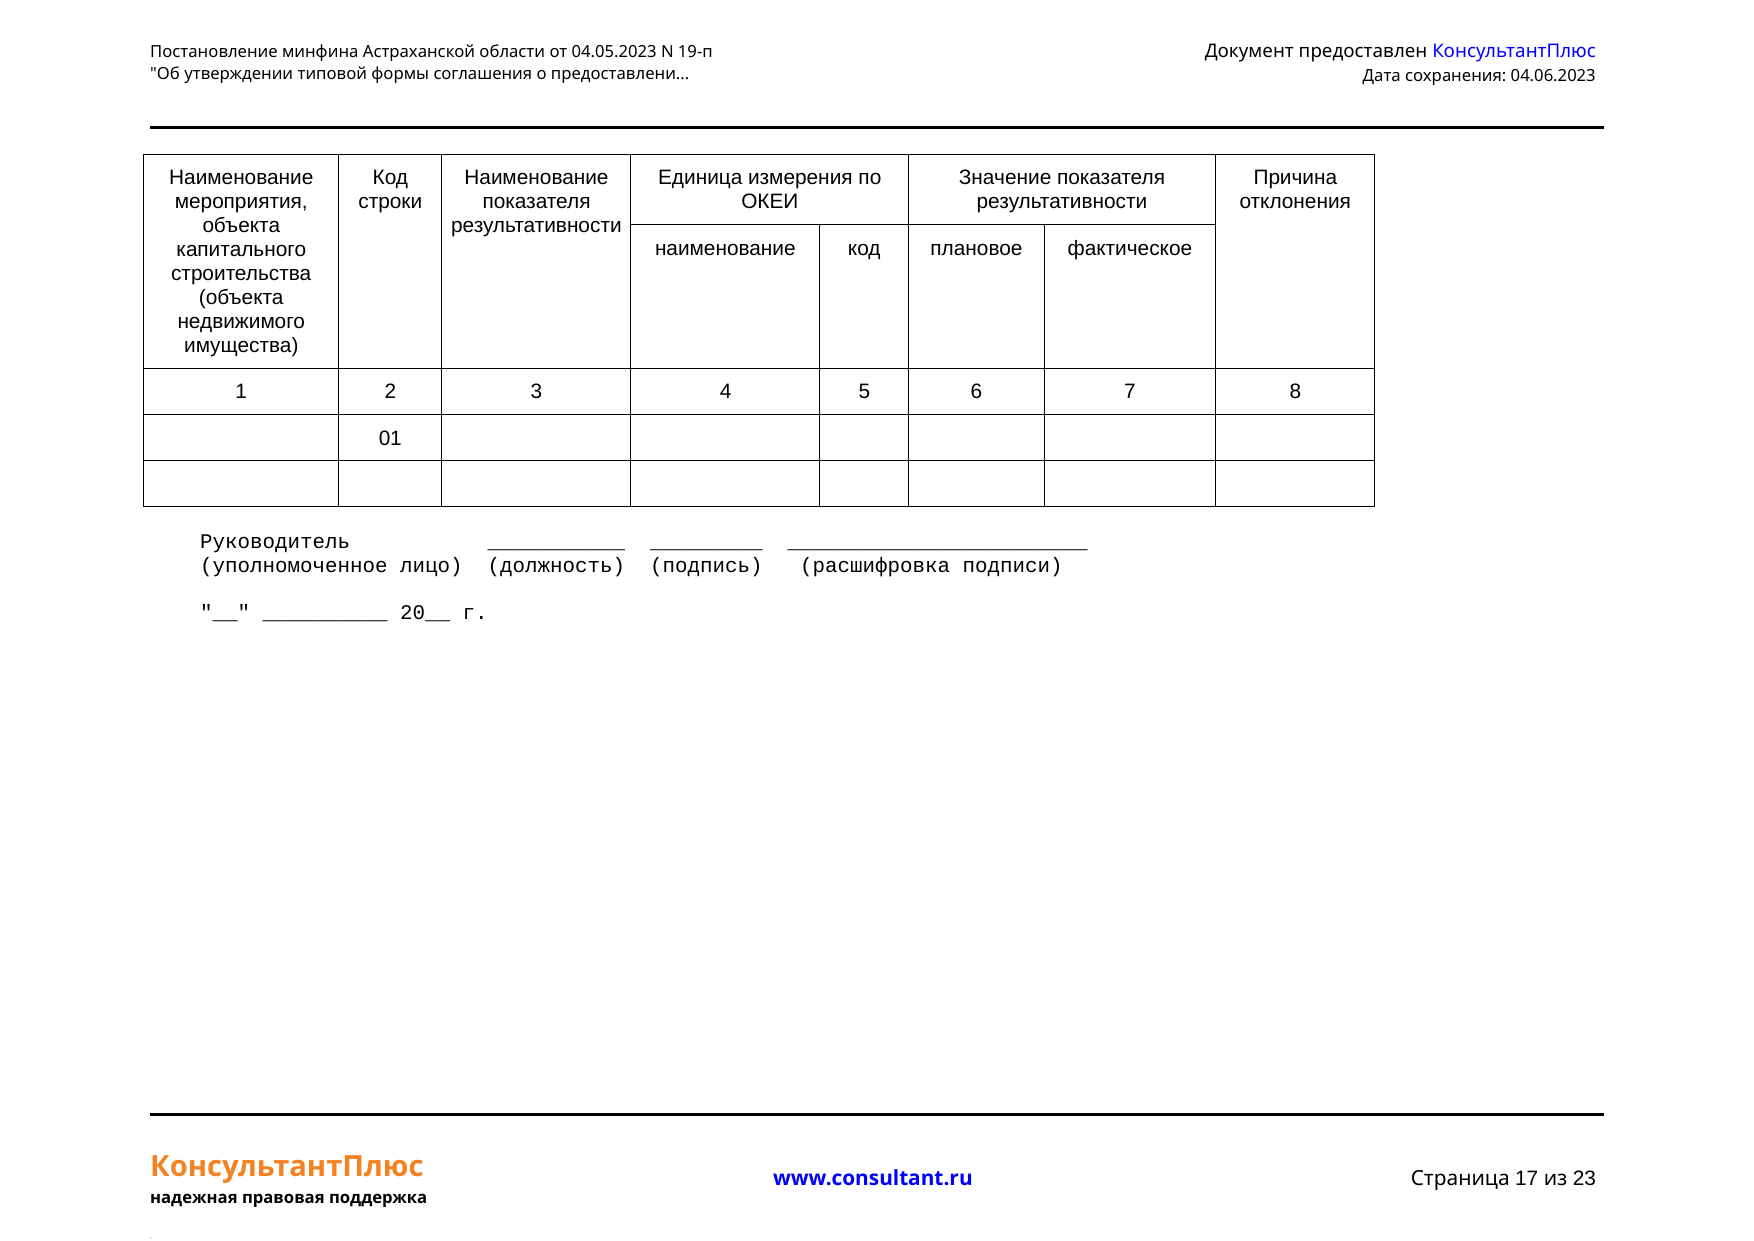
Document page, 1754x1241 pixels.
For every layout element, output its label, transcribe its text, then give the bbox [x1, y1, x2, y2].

table_cell фактическое [1045, 225, 1215, 367]
table_header Причина отклонения [1216, 155, 1374, 367]
text (уполномоченное лицо) (должность) (подпись) (расшифровка подписи) [150, 555, 1604, 578]
table_cell [1216, 461, 1374, 506]
table_cell [442, 415, 630, 460]
table_cell [820, 415, 908, 460]
table_cell [144, 415, 338, 460]
table_header Наименование показателя результативности [442, 155, 630, 367]
table_cell плановое [909, 225, 1044, 367]
table_cell [631, 415, 819, 460]
table_cell 7 [1045, 369, 1215, 414]
table_header Единица измерения по ОКЕИ [631, 155, 908, 224]
text Руководитель ___________ _________ ________________________ [150, 531, 1604, 555]
text "__" __________ 20__ г. [150, 602, 1604, 626]
table_header Код строки [339, 155, 441, 367]
table_cell 2 [339, 369, 441, 414]
table_cell код [820, 225, 908, 367]
table_cell [339, 461, 441, 506]
table_cell [144, 461, 338, 506]
table_cell 1 [144, 369, 338, 414]
table_cell [442, 461, 630, 506]
table_header Наименование мероприятия, объекта капитального строительства (объекта недвижимого имущества) [144, 155, 338, 367]
table_cell 6 [909, 369, 1044, 414]
table_cell [909, 461, 1044, 506]
table_cell 5 [820, 369, 908, 414]
table_cell [1045, 461, 1215, 506]
table_cell [1045, 415, 1215, 460]
table_cell [820, 461, 908, 506]
table_cell 8 [1216, 369, 1374, 414]
table_cell [909, 415, 1044, 460]
table_cell 01 [339, 415, 441, 460]
table_cell [1216, 415, 1374, 460]
table_cell [631, 461, 819, 506]
table_cell наименование [631, 225, 819, 367]
table_cell 3 [442, 369, 630, 414]
table_header Значение показателя результативности [909, 155, 1215, 224]
table_cell 4 [631, 369, 819, 414]
